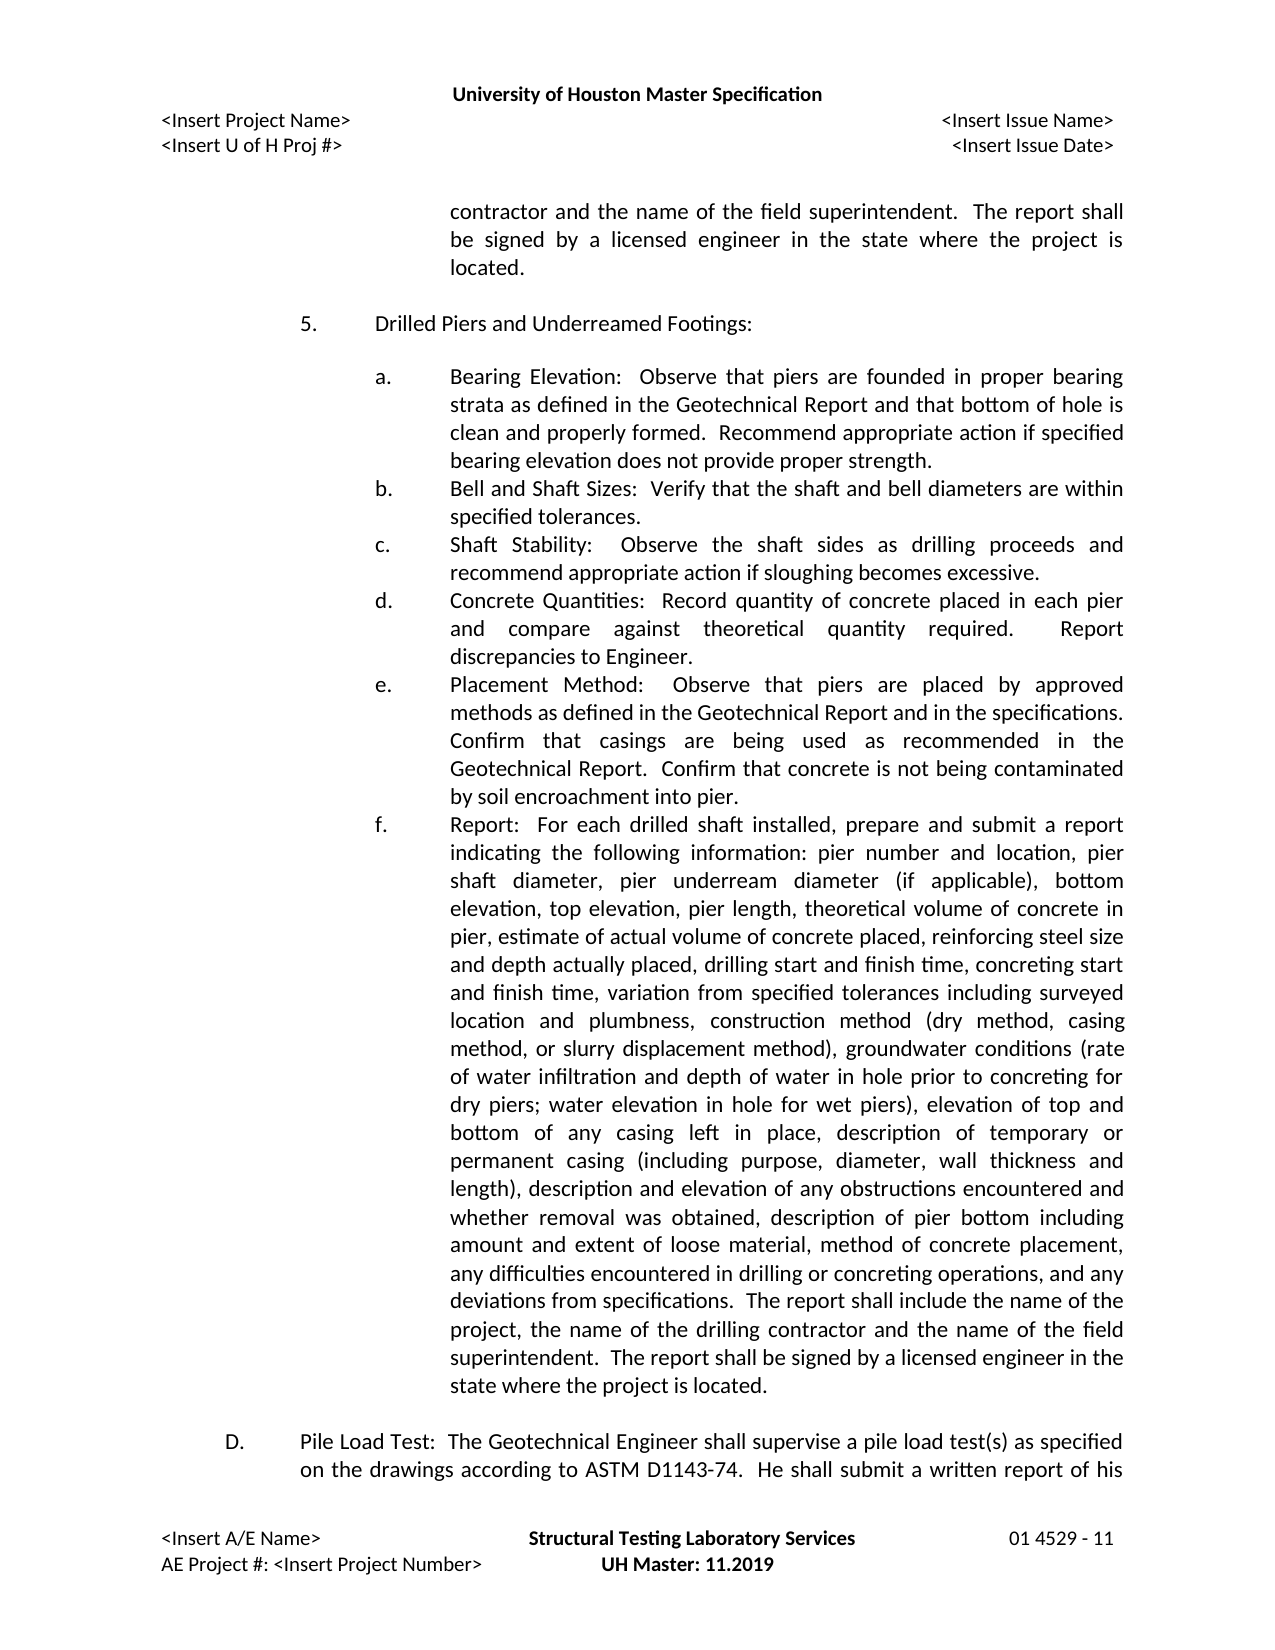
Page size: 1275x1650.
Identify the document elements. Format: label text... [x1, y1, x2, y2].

list Placement Method: Observe that piers are placed by approved methods as defined in the Geotechnical Report and in the specifications. Confirm that casings are being used as recommended in the Geotechnical Report. Confirm that concrete is not being contaminated by soil encroachment into pier. [375, 670, 1125, 810]
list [375, 197, 1125, 281]
list Concrete Quantities: Record quantity of concrete placed in each pier and compare against theoretical quantity required. Report discrepancies to Engineer. [375, 586, 1125, 670]
list Report: For each drilled shaft installed, prepare and submit a report indicating the following information: pier number and location, pier shaft diameter, pier underream diameter (if applicable), bottom elevation, top elevation, pier length, theoretical volume of concrete in pier, estimate of actual volume of concrete placed, reinforcing steel size and depth actually placed, drilling start and finish time, concreting start and finish time, variation from specified tolerances including surveyed location and plumbness, construction method (dry method, casing method, or slurry displacement method), groundwater conditions (rate of water infiltration and depth of water in hole prior to concreting for dry piers; water elevation in hole for wet piers), elevation of top and bottom of any casing left in place, description of temporary or permanent casing (including purpose, diameter, wall thickness and length), description and elevation of any obstructions encountered and whether removal was obtained, description of pier bottom including amount and extent of loose material, method of concrete placement, any difficulties encountered in drilling or concreting operations, and any deviations from specifications. The report shall include the name of the project, the name of the drilling contractor and the name of the field superintendent. The report shall be signed by a licensed engineer in the state where the project is located. [375, 810, 1125, 1399]
list Bearing Elevation: Observe that piers are founded in proper bearing strata as defined in the Geotechnical Report and that bottom of hole is clean and properly formed. Recommend appropriate action if specified bearing elevation does not provide proper strength. [375, 362, 1125, 474]
list Drilled Piers and Underreamed Footings: [300, 309, 1125, 337]
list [225, 1427, 1125, 1483]
list Shaft Stability: Observe the shaft sides as drilling proceeds and recommend appropriate action if sloughing becomes excessive. [375, 530, 1125, 586]
list Bell and Shaft Sizes: Verify that the shaft and bell diameters are within specified tolerances. [375, 474, 1125, 530]
